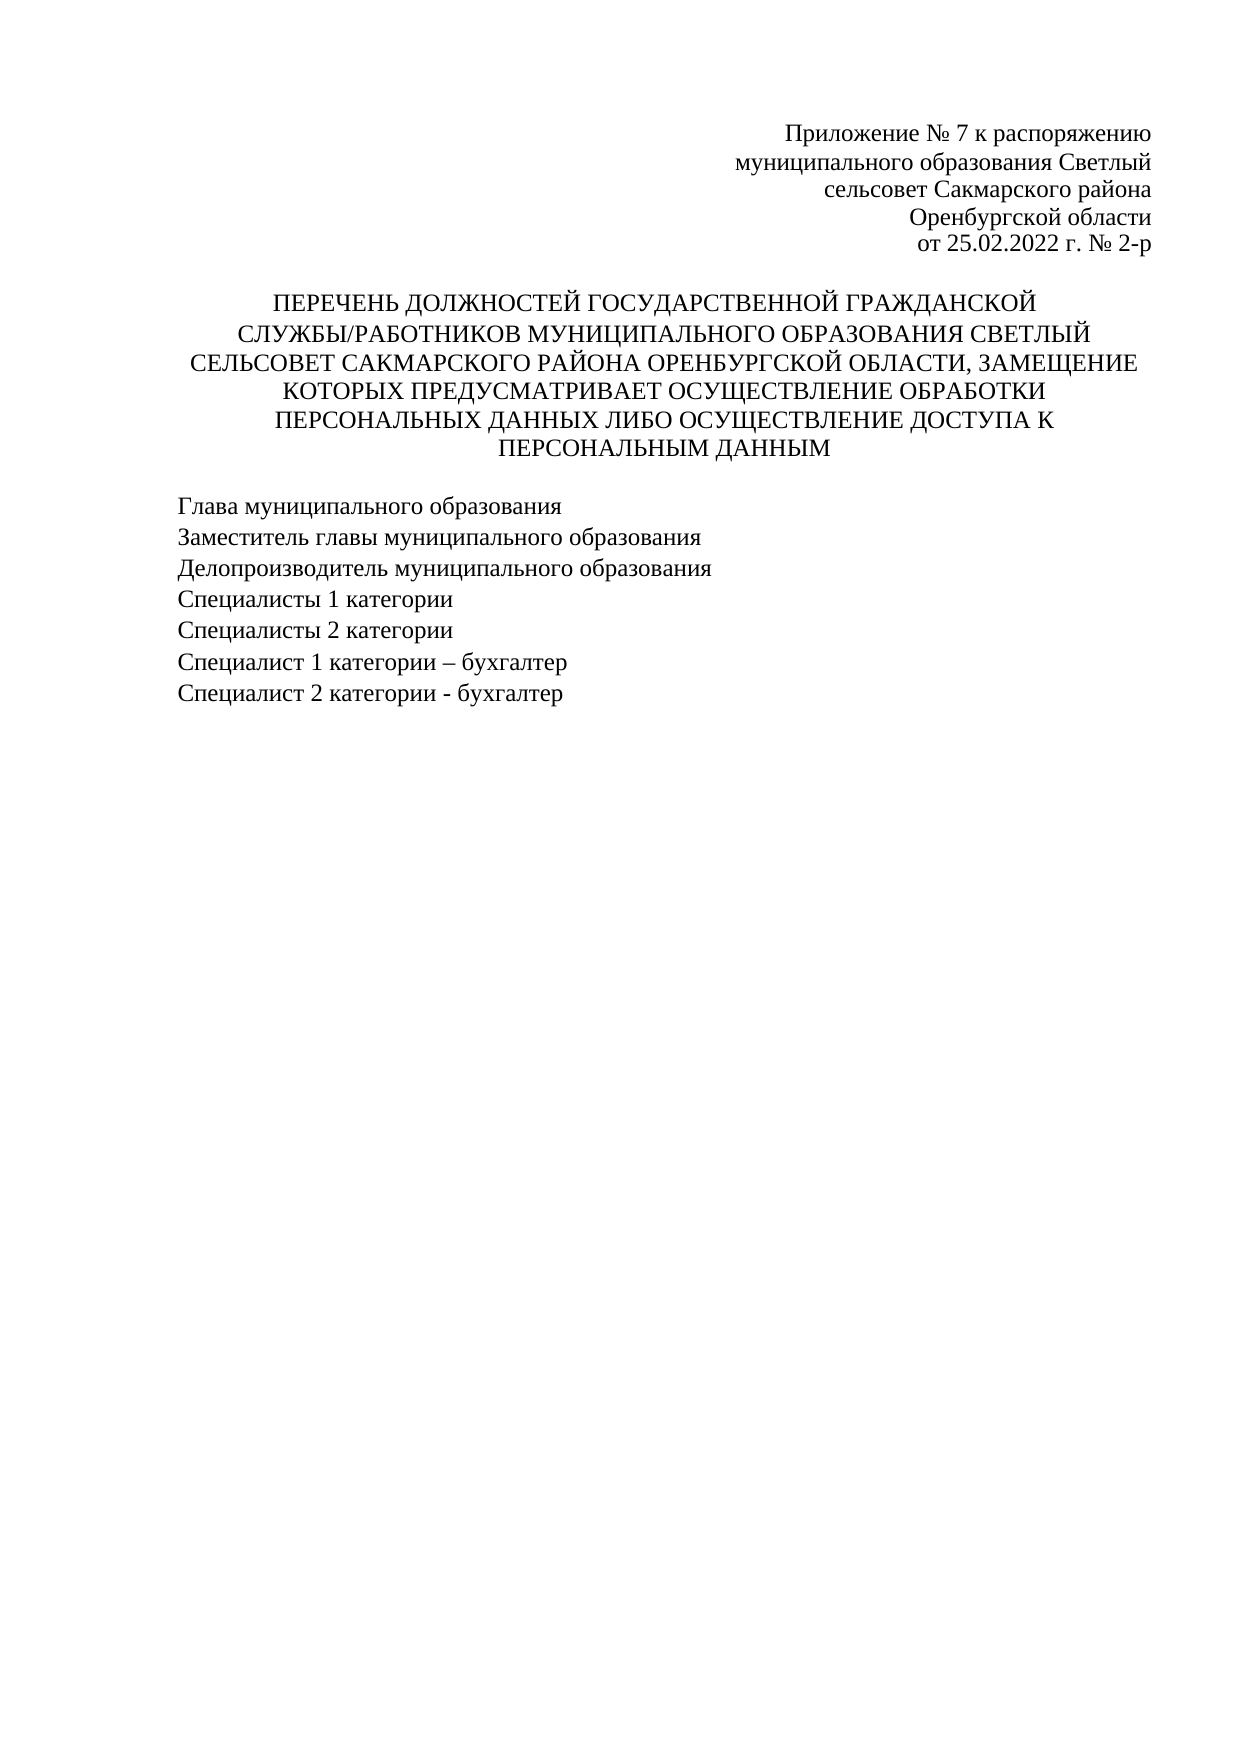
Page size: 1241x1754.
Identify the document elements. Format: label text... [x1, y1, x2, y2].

text Заместитель главы муниципального образования [177, 522, 1132, 551]
text муниципального образования Светлый сельсовет Сакмарского района Оренбургской области [722, 149, 1152, 230]
text Делопроизводитель муниципального образования [177, 553, 1132, 582]
text от 25.02.2022 г. № 2-р [722, 230, 1152, 257]
text Специалист 1 категории – бухгалтер [177, 647, 1132, 675]
text Приложение № 7 к распоряжению [177, 118, 1152, 147]
text Специалист 2 категории - бухгалтер [177, 678, 1132, 706]
text ПЕРЕЧЕНЬ ДОЛЖНОСТЕЙ ГОСУДАРСТВЕННОЙ ГРАЖДАНСКОЙ [177, 288, 1132, 317]
text Специалисты 2 категории [177, 616, 1132, 644]
text Специалисты 1 категории [177, 584, 1132, 613]
text Глава муниципального образования [177, 491, 1132, 520]
text СЛУЖБЫ/РАБОТНИКОВ МУНИЦИПАЛЬНОГО ОБРАЗОВАНИЯ СВЕТЛЫЙ СЕЛЬСОВЕТ САКМАРСКОГО РАЙОНА ОРЕНБУРГСКОЙ ОБЛАСТИ, ЗАМЕЩЕНИЕ КОТОРЫХ ПРЕДУСМАТРИВАЕТ ОСУЩЕСТВЛЕНИЕ ОБРАБОТКИ ПЕРСОНАЛЬНЫХ ДАННЫХ ЛИБО ОСУЩЕСТВЛЕНИЕ ДОСТУПА К ПЕРСОНАЛЬНЫМ ДАННЫМ [177, 319, 1152, 462]
